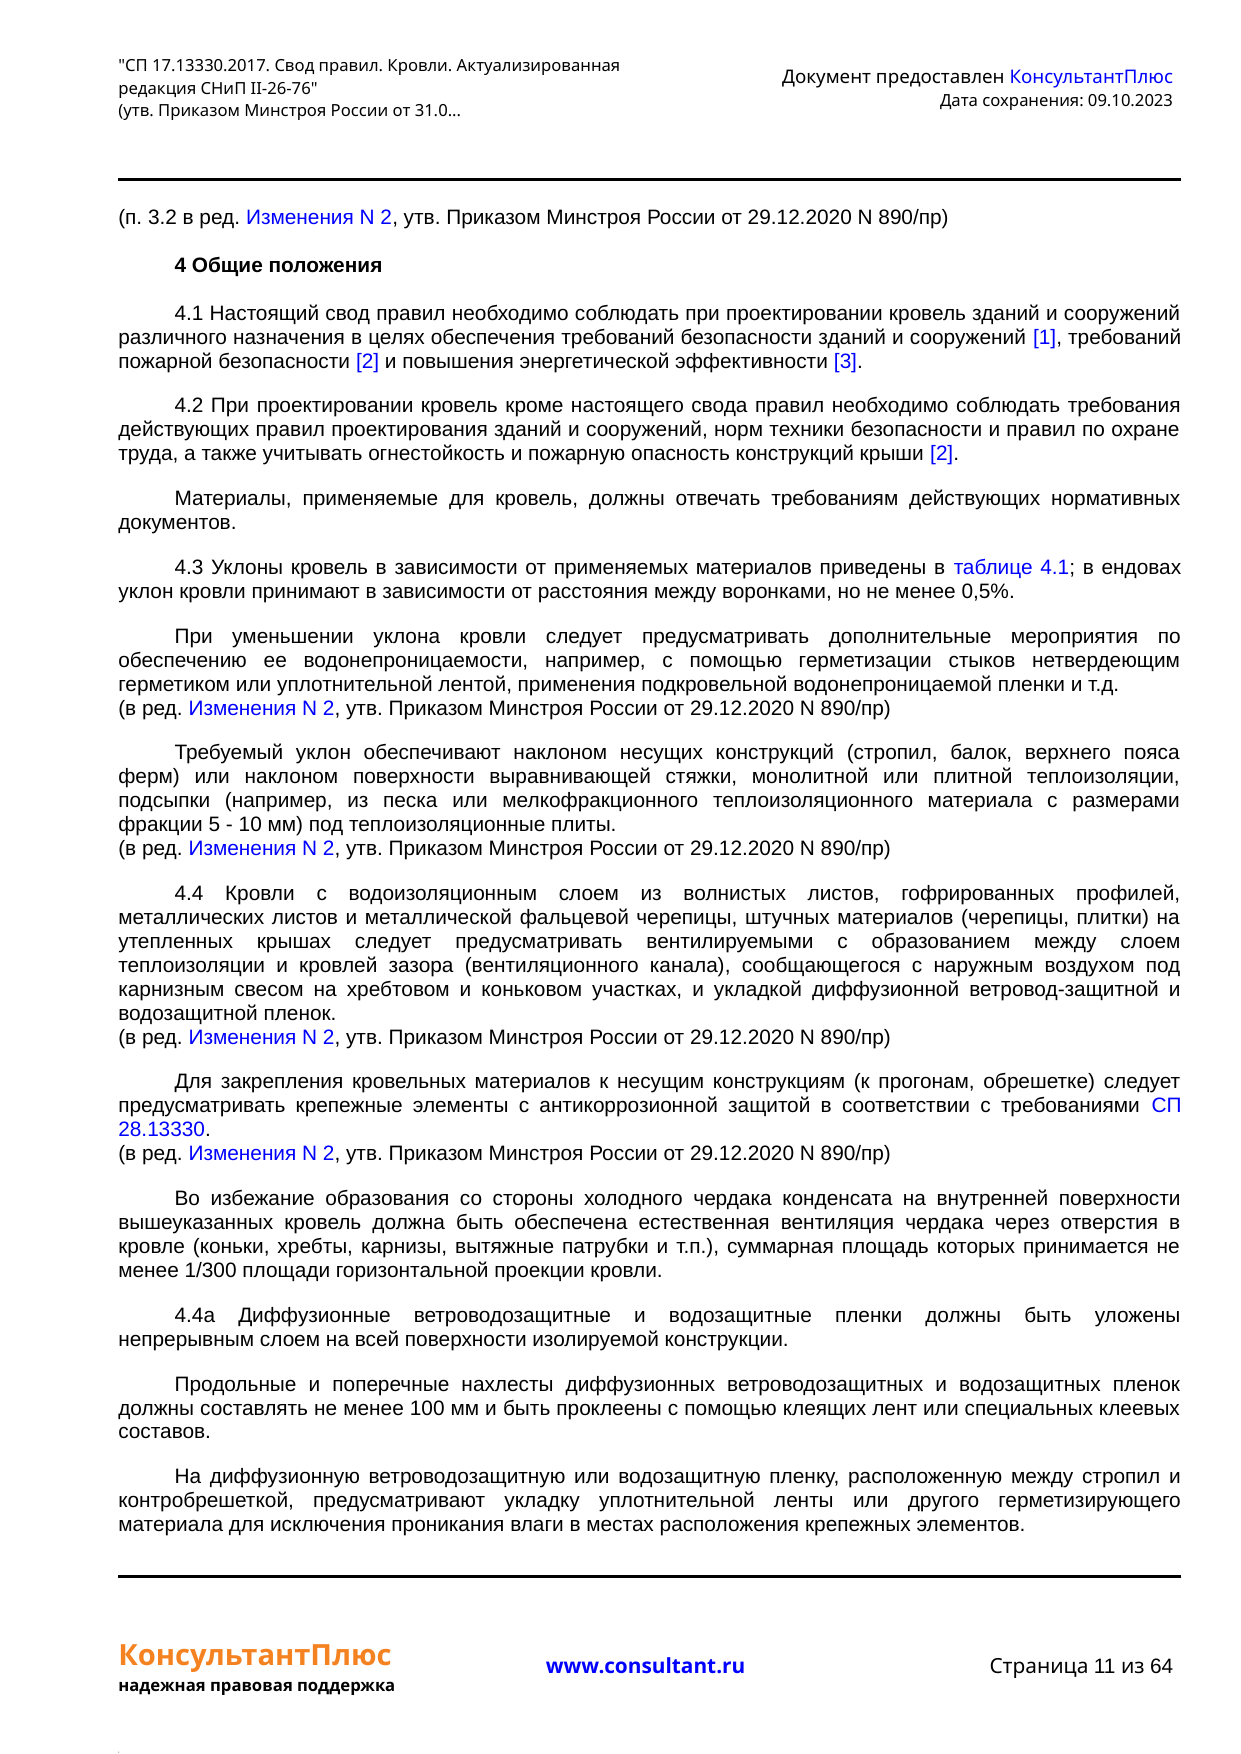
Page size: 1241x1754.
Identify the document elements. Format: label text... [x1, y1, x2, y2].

text Требуемый уклон обеспечивают наклоном несущих конструкций (стропил, балок, верхнего пояса ферм) или наклоном поверхности выравнивающей стяжки, монолитной или плитной теплоизоляции, подсыпки (например, из песка или мелкофракционного теплоизоляционного материала с размерами фракции 5 - 10 мм) под теплоизоляционные плиты. [118, 740, 1181, 836]
text 4.4а Диффузионные ветроводозащитные и водозащитные пленки должны быть уложены непрерывным слоем на всей поверхности изолируемой конструкции. [118, 1303, 1181, 1351]
text (в ред. Изменения N 2, утв. Приказом Минстроя России от 29.12.2020 N 890/пр) [118, 1141, 1181, 1165]
text 4.3 Уклоны кровель в зависимости от применяемых материалов приведены в таблице 4.1; в ендовах уклон кровли принимают в зависимости от расстояния между воронками, но не менее 0,5%. [118, 555, 1181, 603]
text 4.4 Кровли с водоизоляционным слоем из волнистых листов, гофрированных профилей, металлических листов и металлической фальцевой черепицы, штучных материалов (черепицы, плитки) на утепленных крышах следует предусматривать вентилируемыми с образованием между слоем теплоизоляции и кровлей зазора (вентиляционного канала), сообщающегося с наружным воздухом под карнизным свесом на хребтовом и коньковом участках, и укладкой диффузионной ветровод-защитной и водозащитной пленок. [118, 881, 1181, 1024]
text При уменьшении уклона кровли следует предусматривать дополнительные мероприятия по обеспечению ее водонепроницаемости, например, с помощью герметизации стыков нетвердеющим герметиком или уплотнительной лентой, применения подкровельной водонепроницаемой пленки и т.д. [118, 623, 1181, 695]
text Материалы, применяемые для кровель, должны отвечать требованиям действующих нормативных документов. [118, 486, 1181, 534]
text (в ред. Изменения N 2, утв. Приказом Минстроя России от 29.12.2020 N 890/пр) [118, 836, 1181, 860]
text (в ред. Изменения N 2, утв. Приказом Минстроя России от 29.12.2020 N 890/пр) [118, 1024, 1181, 1048]
text 4.1 Настоящий свод правил необходимо соблюдать при проектировании кровель зданий и сооружений различного назначения в целях обеспечения требований безопасности зданий и сооружений [1], требований пожарной безопасности [2] и повышения энергетической эффективности [3]. [118, 301, 1181, 372]
text Продольные и поперечные нахлесты диффузионных ветроводозащитных и водозащитных пленок должны составлять не менее 100 мм и быть проклеены с помощью клеящих лент или специальных клеевых составов. [118, 1371, 1181, 1443]
text (в ред. Изменения N 2, утв. Приказом Минстроя России от 29.12.2020 N 890/пр) [118, 695, 1181, 719]
title 4 Общие положения [118, 253, 1181, 277]
text Во избежание образования со стороны холодного чердака конденсата на внутренней поверхности вышеуказанных кровель должна быть обеспечена естественная вентиляция чердака через отверстия в кровле (коньки, хребты, карнизы, вытяжные патрубки и т.п.), суммарная площадь которых принимается не менее 1/300 площади горизонтальной проекции кровли. [118, 1186, 1181, 1282]
text 4.2 При проектировании кровель кроме настоящего свода правил необходимо соблюдать требования действующих правил проектирования зданий и сооружений, норм техники безопасности и правил по охране труда, а также учитывать огнестойкость и пожарную опасность конструкций крыши [2]. [118, 393, 1181, 465]
text Для закрепления кровельных материалов к несущим конструкциям (к прогонам, обрешетке) следует предусматривать крепежные элементы с антикоррозионной защитой в соответствии с требованиями СП 28.13330. [118, 1069, 1181, 1141]
text (п. 3.2 в ред. Изменения N 2, утв. Приказом Минстроя России от 29.12.2020 N 890/пр) [118, 205, 1181, 229]
text На диффузионную ветроводозащитную или водозащитную пленку, расположенную между стропил и контробрешеткой, предусматривают укладку уплотнительной ленты или другого герметизирующего материала для исключения проникания влаги в местах расположения крепежных элементов. [118, 1464, 1181, 1536]
